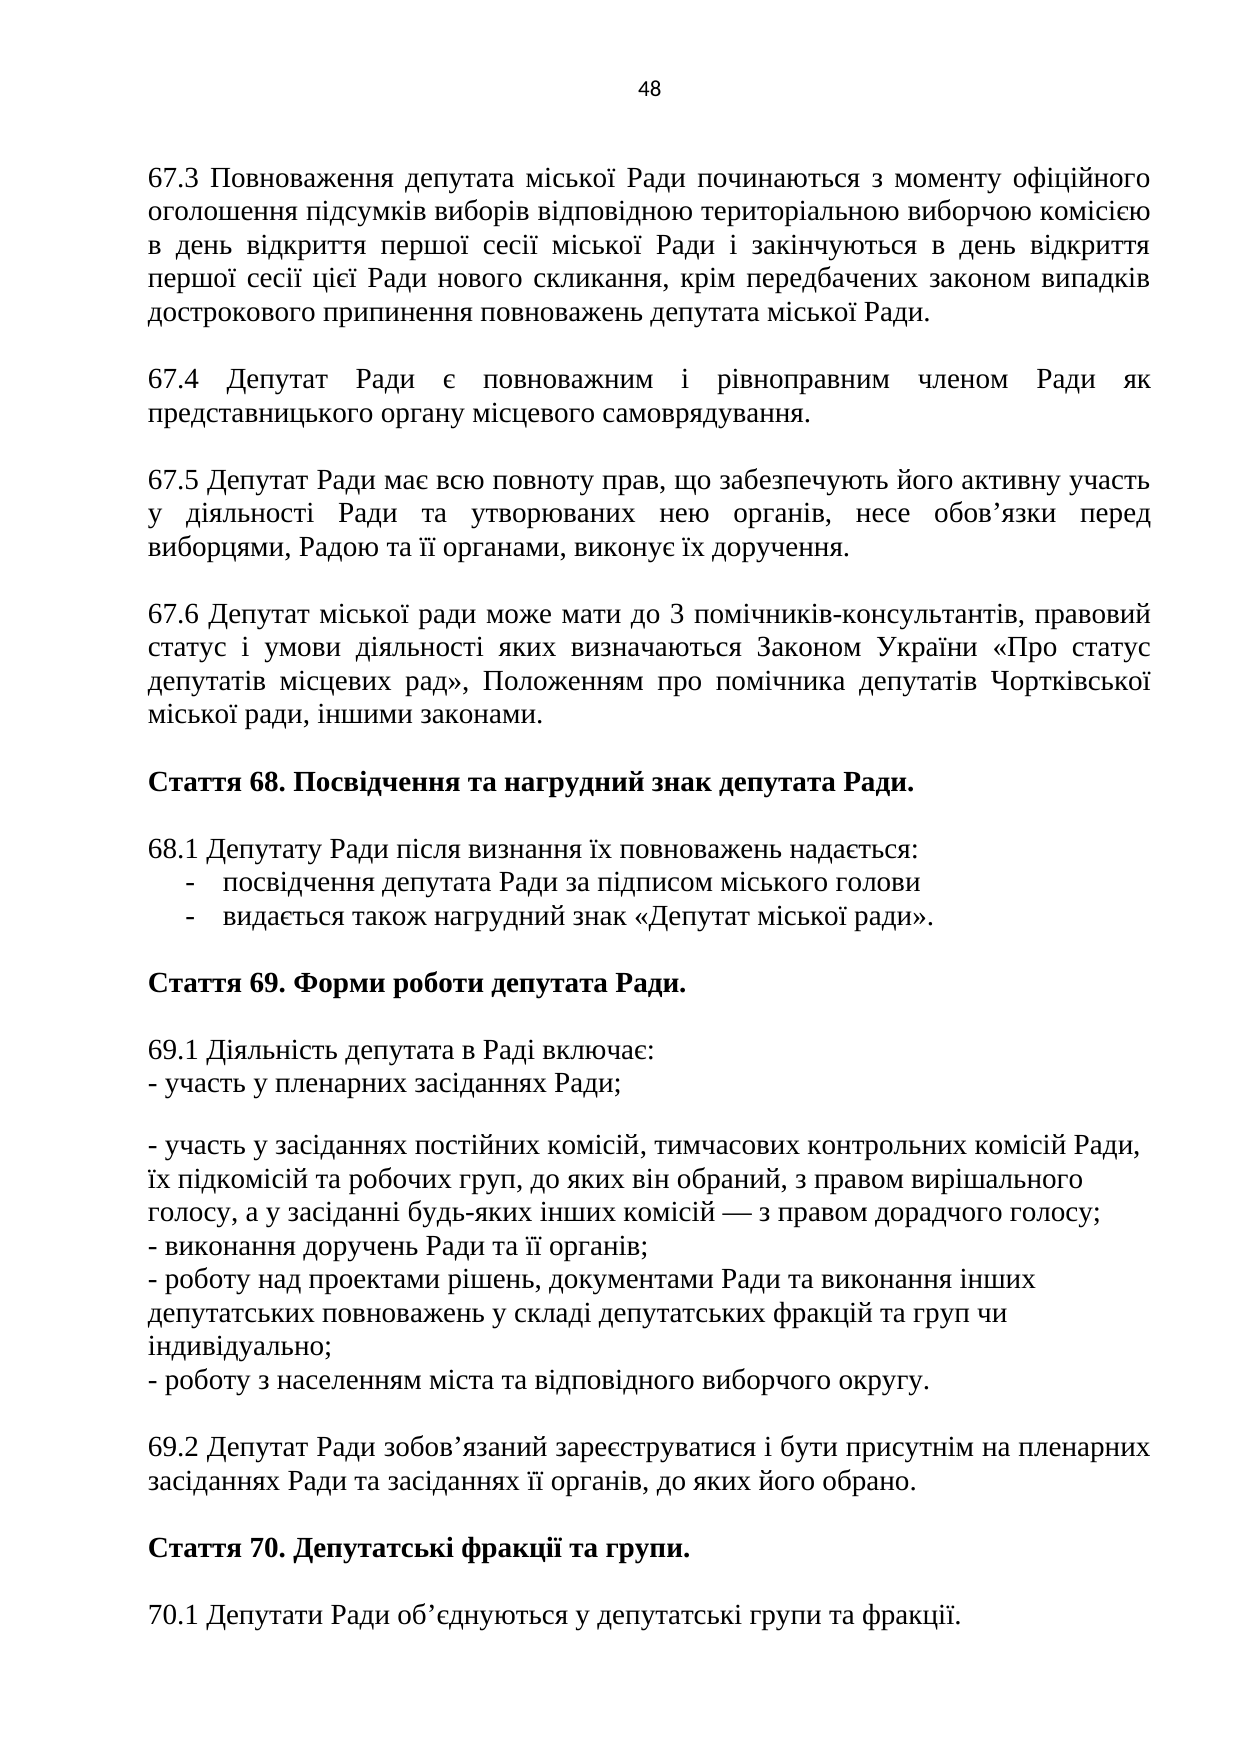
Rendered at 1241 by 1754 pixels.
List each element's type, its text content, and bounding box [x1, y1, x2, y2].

text 68.1 Депутату Ради після визнання їх повноважень надається: [148, 797, 1152, 864]
text - виконання доручень Ради та її органів; [148, 1228, 1152, 1261]
text 70.1 Депутати Ради об’єднуються у депутатські групи та фракції. [148, 1563, 1152, 1630]
text Стаття 69. Форми роботи депутата Ради. [148, 931, 1152, 998]
text 69.2 Депутат Ради зобов’язаний зареєструватися і бути присутнім на пленарних засіданнях Ради та засіданнях її органів, до яких його обрано. [148, 1396, 1152, 1496]
text 67.5 Депутат Ради має всю повноту прав, що забезпечують його активну участь у діяльності Ради та утворюваних нею органів, несе обов’язки перед виборцями, Радою та її органами, виконує їх доручення. [148, 462, 1152, 562]
text - роботу над проектами рішень, документами Ради та виконання інших депутатських повноважень у складі депутатських фракцій та груп чи індивідуально; - роботу з населенням міста та відповідного виборчого округу. [148, 1261, 1152, 1396]
text Стаття 68. Посвідчення та нагрудний знак депутата Ради. [148, 764, 1152, 797]
text 67.4 Депутат Ради є повноважним і рівноправним членом Ради як представницького органу місцевого самоврядування. [148, 361, 1152, 428]
text Стаття 70. Депутатські фракції та групи. [148, 1496, 1152, 1563]
text - участь у засіданнях постійних комісій, тимчасових контрольних комісій Ради, їх підкомісій та робочих груп, до яких він обраний, з правом вирішального голосу, а у засіданні будь-яких інших комісій — з правом дорадчого голосу; [148, 1127, 1152, 1228]
text 67.6 Депутат міської ради може мати до 3 помічників-консультантів, правовий статус і умови діяльності яких визначаються Законом України «Про статус депутатів місцевих рад», Положенням про помічника депутатів Чортківської міської ради, іншими законами. [148, 596, 1152, 730]
text 67.3 Повноваження депутата міської Ради починаються з моменту офіційного оголошення підсумків виборів відповідною територіальною виборчою комісією в день відкриття першої сесії міської Ради і закінчуються в день відкриття першої сесії цієї Ради нового скликання, крім передбачених законом випадків дострокового припинення повноважень депутата міської Ради. [148, 160, 1152, 328]
text 69.1 Діяльність депутата в Раді включає: [148, 998, 1152, 1066]
text - участь у пленарних засіданнях Ради; [148, 1066, 1152, 1127]
list видається також нагрудний знак «Депутат міської ради». [185, 898, 1152, 931]
list посвідчення депутата Ради за підписом міського голови [185, 864, 1152, 898]
